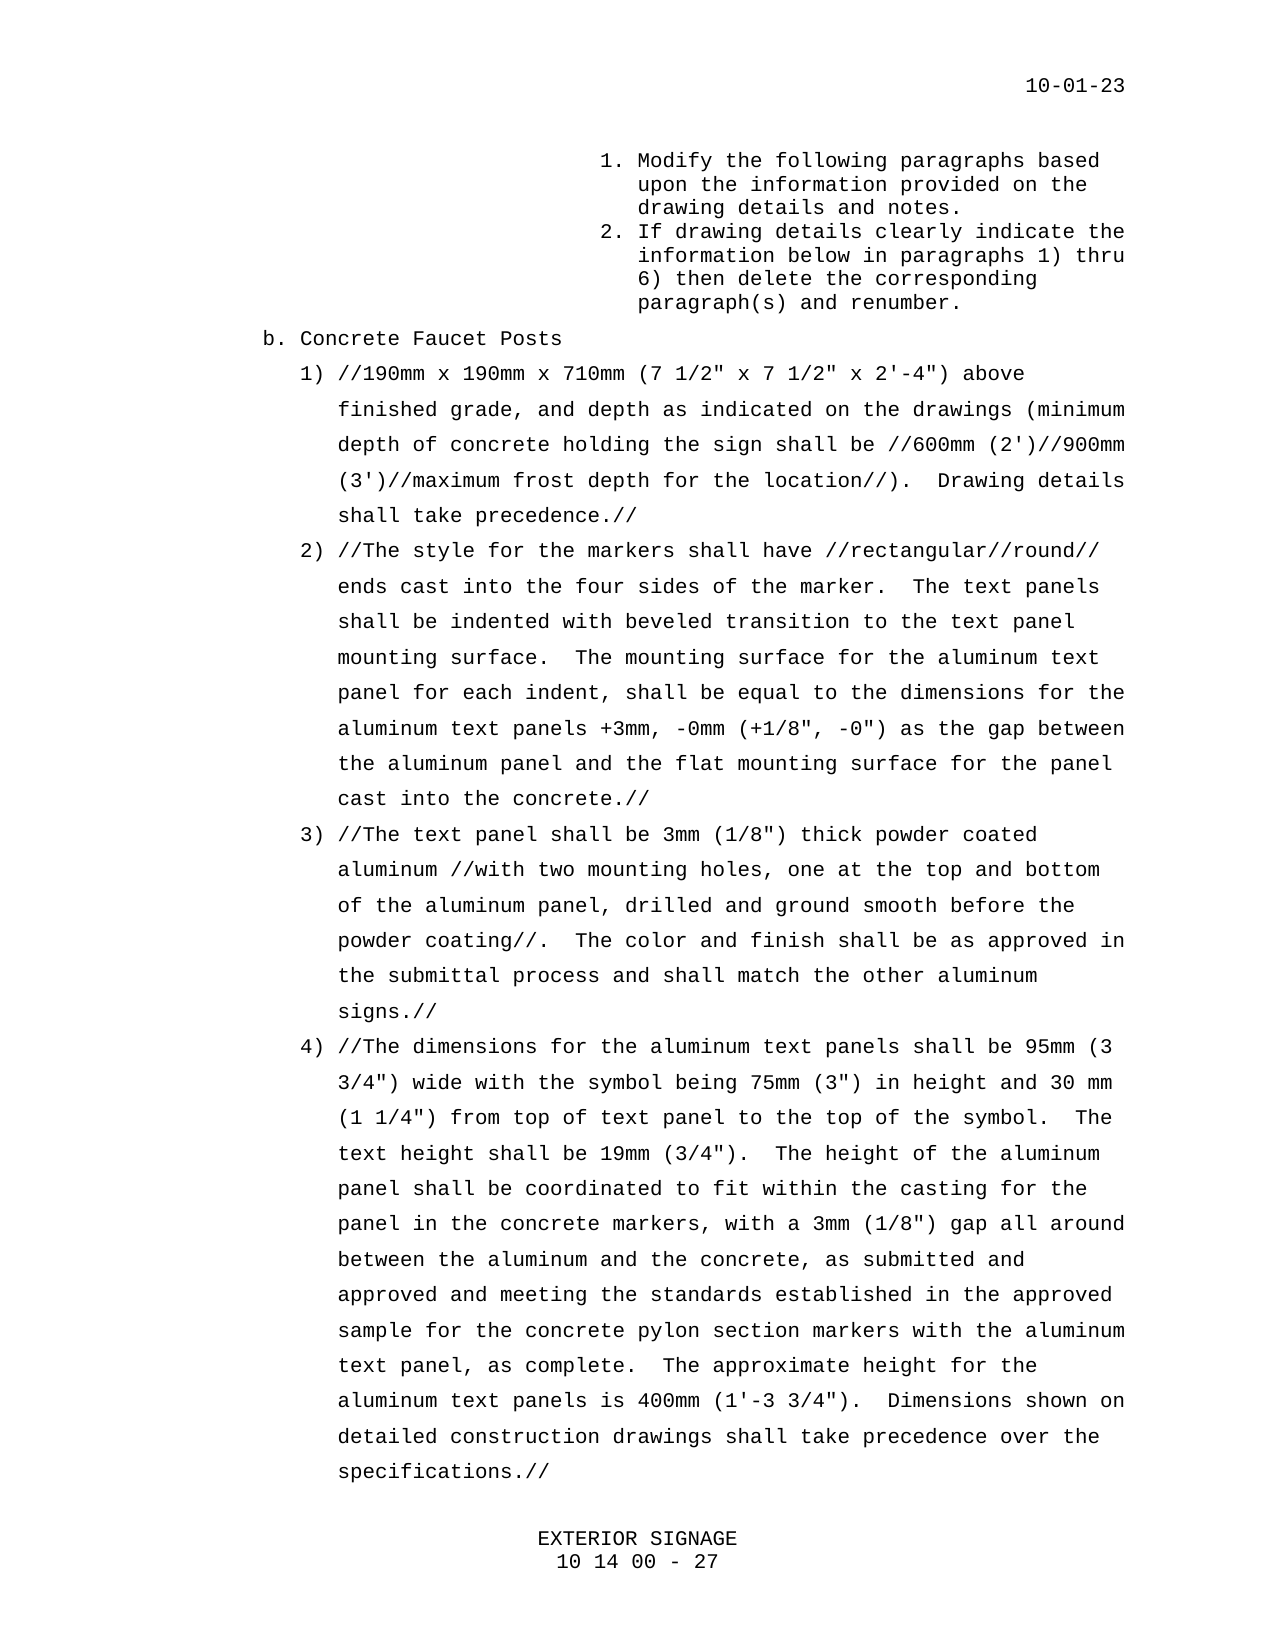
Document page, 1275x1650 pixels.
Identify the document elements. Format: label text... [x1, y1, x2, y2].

text 2. If drawing details clearly indicate the information below in paragraphs 1) thru 6) then delete the corresponding paragraph(s) and renumber. [600, 221, 1125, 316]
text b. Concrete Faucet Posts [262, 328, 1125, 352]
text 2) //The style for the markers shall have //rectangular//round// ends cast into the four sides of the marker. The text panels shall be indented with beveled transition to the text panel mounting surface. The mounting surface for the aluminum text panel for each indent, shall be equal to the dimensions for the aluminum text panels +3mm, -0mm (+1/8", -0") as the gap between the aluminum panel and the flat mounting surface for the panel cast into the concrete.// [300, 541, 1125, 812]
text 4) //The dimensions for the aluminum text panels shall be 95mm (3 3/4") wide with the symbol being 75mm (3") in height and 30 mm (1 1/4") from top of text panel to the top of the symbol. The text height shall be 19mm (3/4"). The height of the aluminum panel shall be coordinated to fit within the casting for the panel in the concrete markers, with a 3mm (1/8") gap all around between the aluminum and the concrete, as submitted and approved and meeting the standards established in the approved sample for the concrete pylon section markers with the aluminum text panel, as complete. The approximate height for the aluminum text panels is 400mm (1'-3 3/4"). Dimensions shown on detailed construction drawings shall take precedence over the specifications.// [300, 1036, 1125, 1485]
text 1) //190mm x 190mm x 710mm (7 1/2" x 7 1/2" x 2'-4") above finished grade, and depth as indicated on the drawings (minimum depth of concrete holding the sign shall be //600mm (2')//900mm (3')//maximum frost depth for the location//). Drawing details shall take precedence.// [300, 363, 1125, 529]
text 3) //The text panel shall be 3mm (1/8") thick powder coated aluminum //with two mounting holes, one at the top and bottom of the aluminum panel, drilled and ground smooth before the powder coating//. The color and finish shall be as approved in the submittal process and shall match the other aluminum signs.// [300, 824, 1125, 1024]
text 1. Modify the following paragraphs based upon the information provided on the drawing details and notes. [600, 150, 1125, 221]
